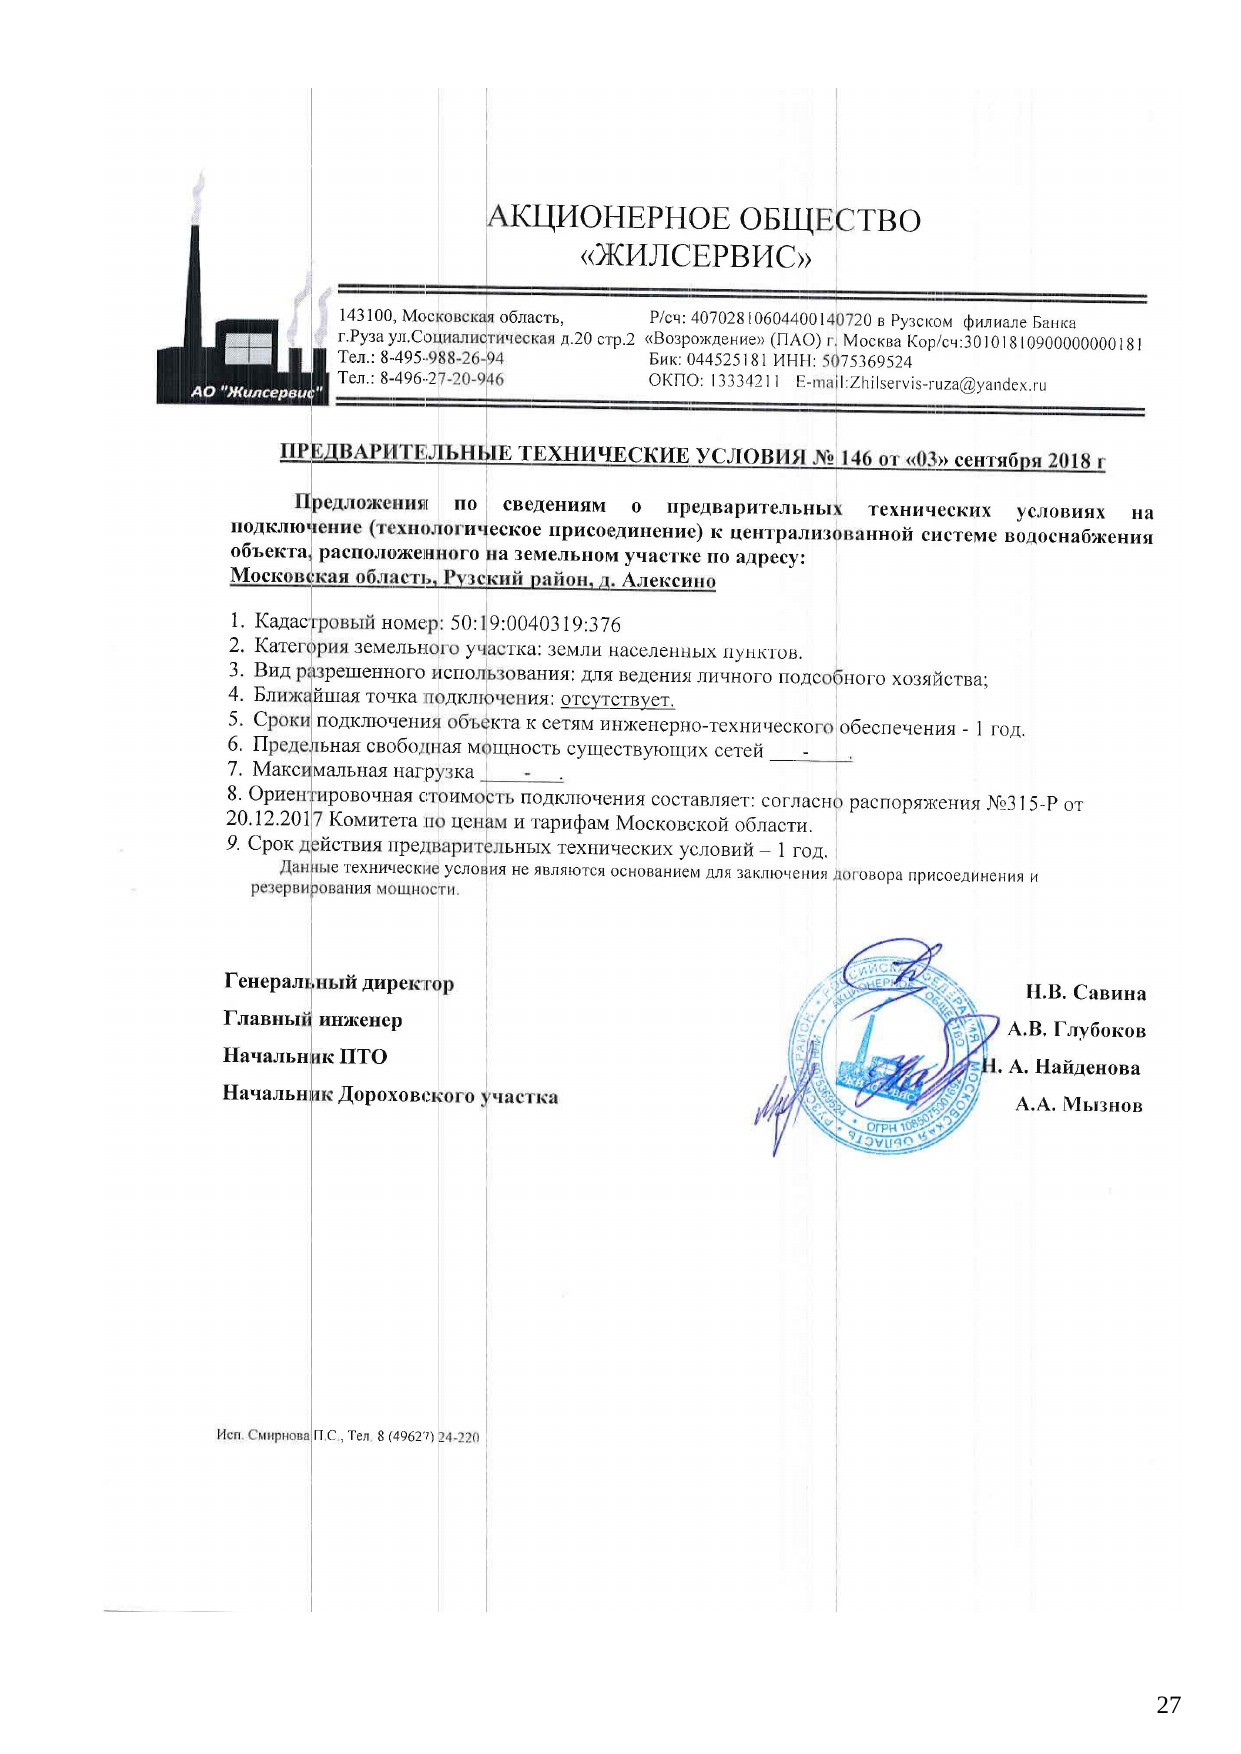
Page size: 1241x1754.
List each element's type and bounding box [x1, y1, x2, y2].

picture [103, 88, 1182, 1612]
